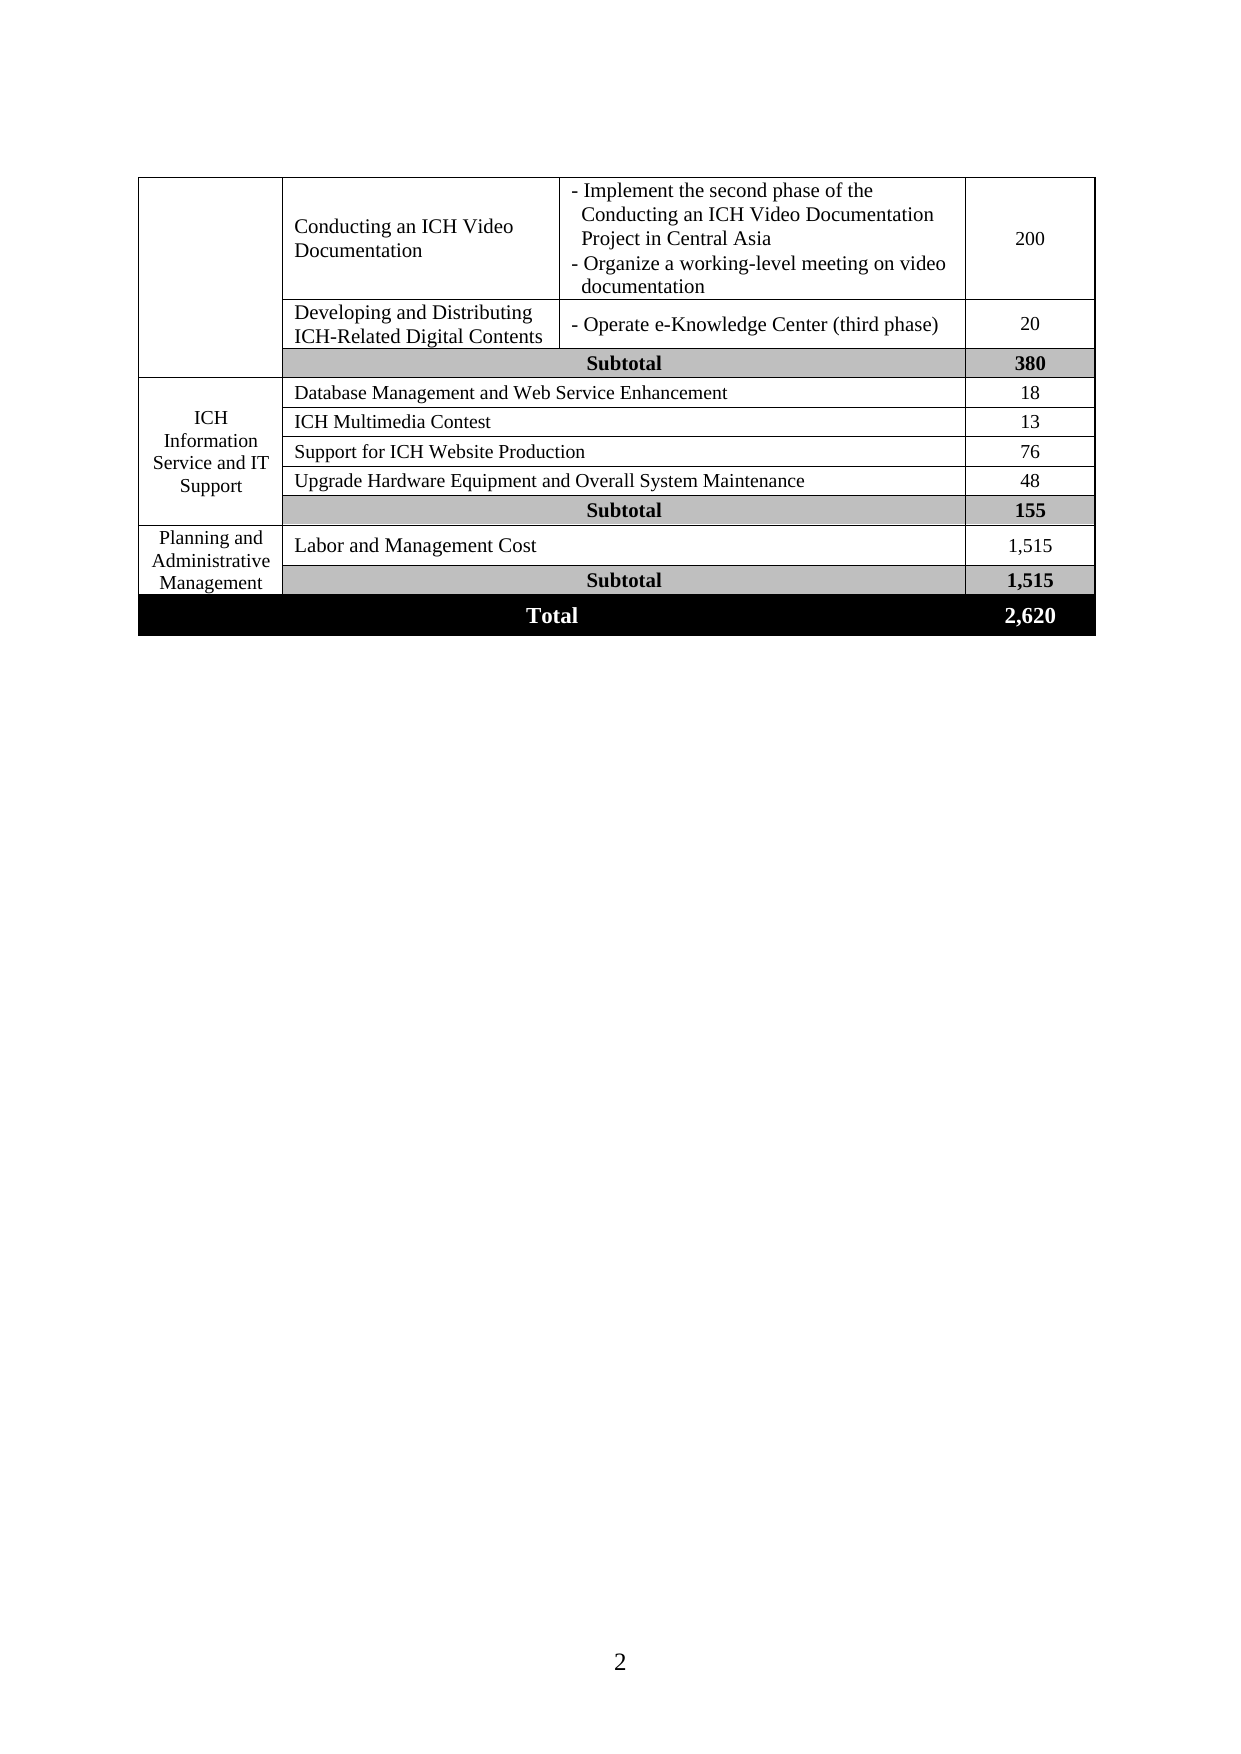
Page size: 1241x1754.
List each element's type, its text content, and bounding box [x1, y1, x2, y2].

table_cell Support for ICH Website Production [283, 437, 965, 466]
table_cell Subtotal [283, 566, 965, 594]
table_cell 18 [966, 378, 1094, 407]
table_cell ICH Information Service and IT Support [139, 378, 282, 524]
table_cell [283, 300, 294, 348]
table_cell Database Management and Web Service Enhancement [283, 378, 965, 407]
table_cell 155 [966, 496, 1094, 524]
table_cell Total [139, 595, 965, 635]
table_cell 13 [966, 408, 1094, 436]
table_cell 76 [966, 437, 1094, 466]
table_cell 1,515 [966, 526, 1094, 565]
table_cell - Operate e-Knowledge Center (third phase) [560, 300, 965, 348]
table_cell Upgrade Hardware Equipment and Overall System Maintenance [283, 467, 965, 495]
table_cell Conducting an ICH Video Documentation [283, 178, 559, 298]
table_cell Subtotal [283, 349, 965, 377]
table_cell 2,620 [966, 595, 1094, 635]
table_cell ICH Multimedia Contest [283, 408, 965, 436]
table_cell 1,515 [966, 566, 1094, 594]
table_cell Labor and Management Cost [283, 526, 965, 565]
table_cell Planning and Administrative Management [139, 526, 282, 594]
table_cell - Implement the second phase of the Conducting an ICH Video Documentation Project in Central Asia - Organize a working-level meeting on video documentation [612, 178, 965, 298]
table_cell 200 [966, 178, 1094, 298]
table_cell Subtotal [283, 496, 965, 524]
table_cell 380 [966, 349, 1094, 377]
table_cell 20 [966, 300, 1094, 348]
table_cell 48 [966, 467, 1094, 495]
